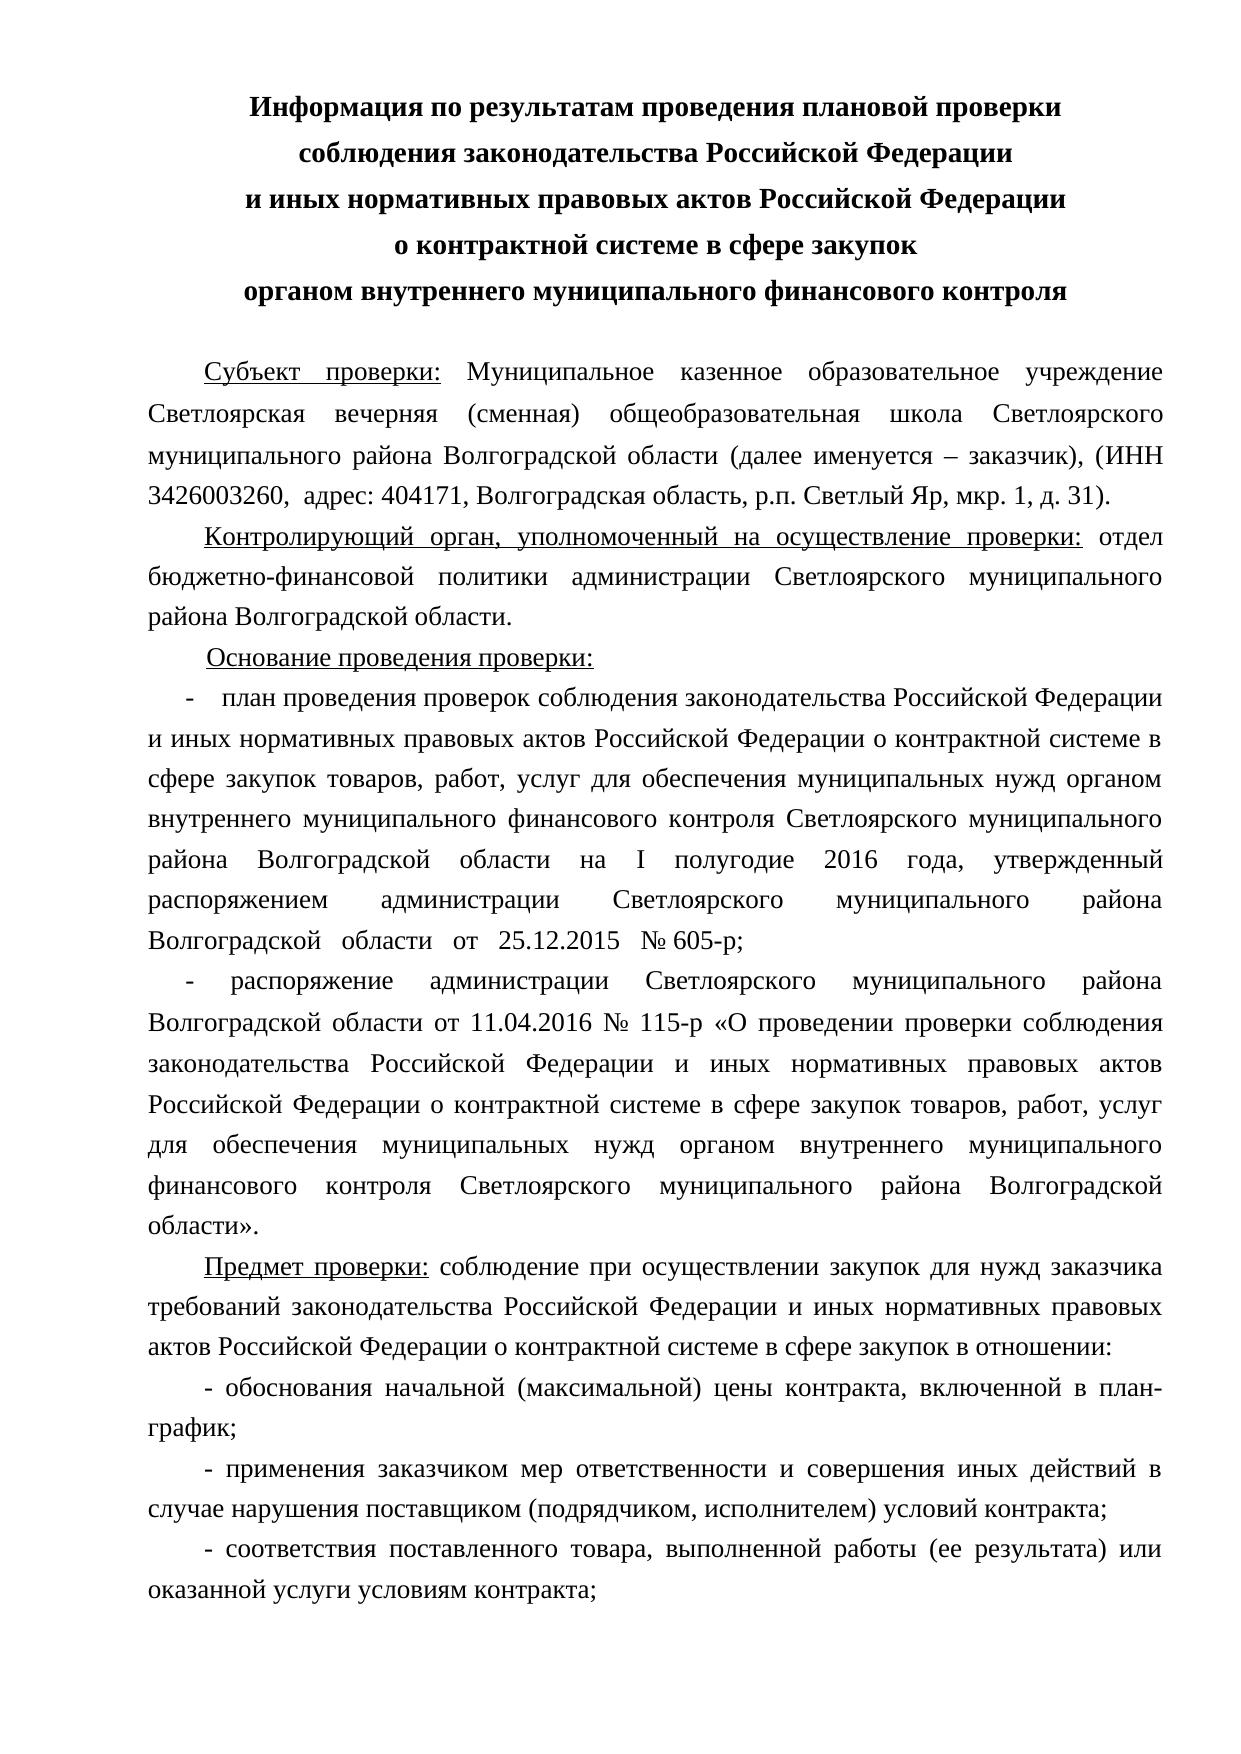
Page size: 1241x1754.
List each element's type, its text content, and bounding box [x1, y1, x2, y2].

text Предмет проверки: соблюдение при осуществлении закупок для нужд заказчика требований законодательства Российской Федерации и иных нормативных правовых актов Российской Федерации о контрактной системе в сфере закупок в отношении: [148, 1249, 1163, 1362]
text - план проведения проверок соблюдения законодательства Российской Федерации и иных нормативных правовых актов Российской Федерации о контрактной системе в сфере закупок товаров, работ, услуг для обеспечения муниципальных нужд органом внутреннего муниципального финансового контроля Светлоярского муниципального района Волгоградской области на I полугодие 2016 года, утвержденный распоряжением администрации Светлоярского муниципального района Волгоградской области от 25.12.2015 № 605-р; [148, 681, 1163, 955]
text о контрактной системе в сфере закупок [148, 227, 1163, 260]
text и иных нормативных правовых актов Российской Федерации [148, 181, 1163, 214]
text Основание проведения проверки: [148, 641, 1163, 672]
text - применения заказчиком мер ответственности и совершения иных действий в случае нарушения поставщиком (подрядчиком, исполнителем) условий контракта; [148, 1452, 1163, 1523]
text соблюдения законодательства Российской Федерации [148, 135, 1163, 168]
text Контролирующий орган, уполномоченный на осуществление проверки: отдел бюджетно-финансовой политики администрации Светлоярского муниципального района Волгоградской области. [148, 519, 1163, 632]
text Информация по результатам проведения плановой проверки [148, 89, 1163, 122]
text Субъект проверки: Муниципальное казенное образовательное учреждение Светлоярская вечерняя (сменная) общеобразовательная школа Светлоярского муниципального района Волгоградской области (далее именуется – заказчик), (ИНН 3426003260, адрес: 404171, Волгоградская область, р.п. Светлый Яр, мкр. 1, д. 31). [148, 355, 1163, 510]
text - соответствия поставленного товара, выполненной работы (ее результата) или оказанной услуги условиям контракта; [148, 1532, 1163, 1604]
text - распоряжение администрации Светлоярского муниципального района Волгоградской области от 11.04.2016 № 115-р «О проведении проверки соблюдения законодательства Российской Федерации и иных нормативных правовых актов Российской Федерации о контрактной системе в сфере закупок товаров, работ, услуг для обеспечения муниципальных нужд органом внутреннего муниципального финансового контроля Светлоярского муниципального района Волгоградской области». [148, 964, 1163, 1240]
text - обоснования начальной (максимальной) цены контракта, включенной в план-график; [148, 1371, 1163, 1442]
text органом внутреннего муниципального финансового контроля [148, 273, 1163, 306]
